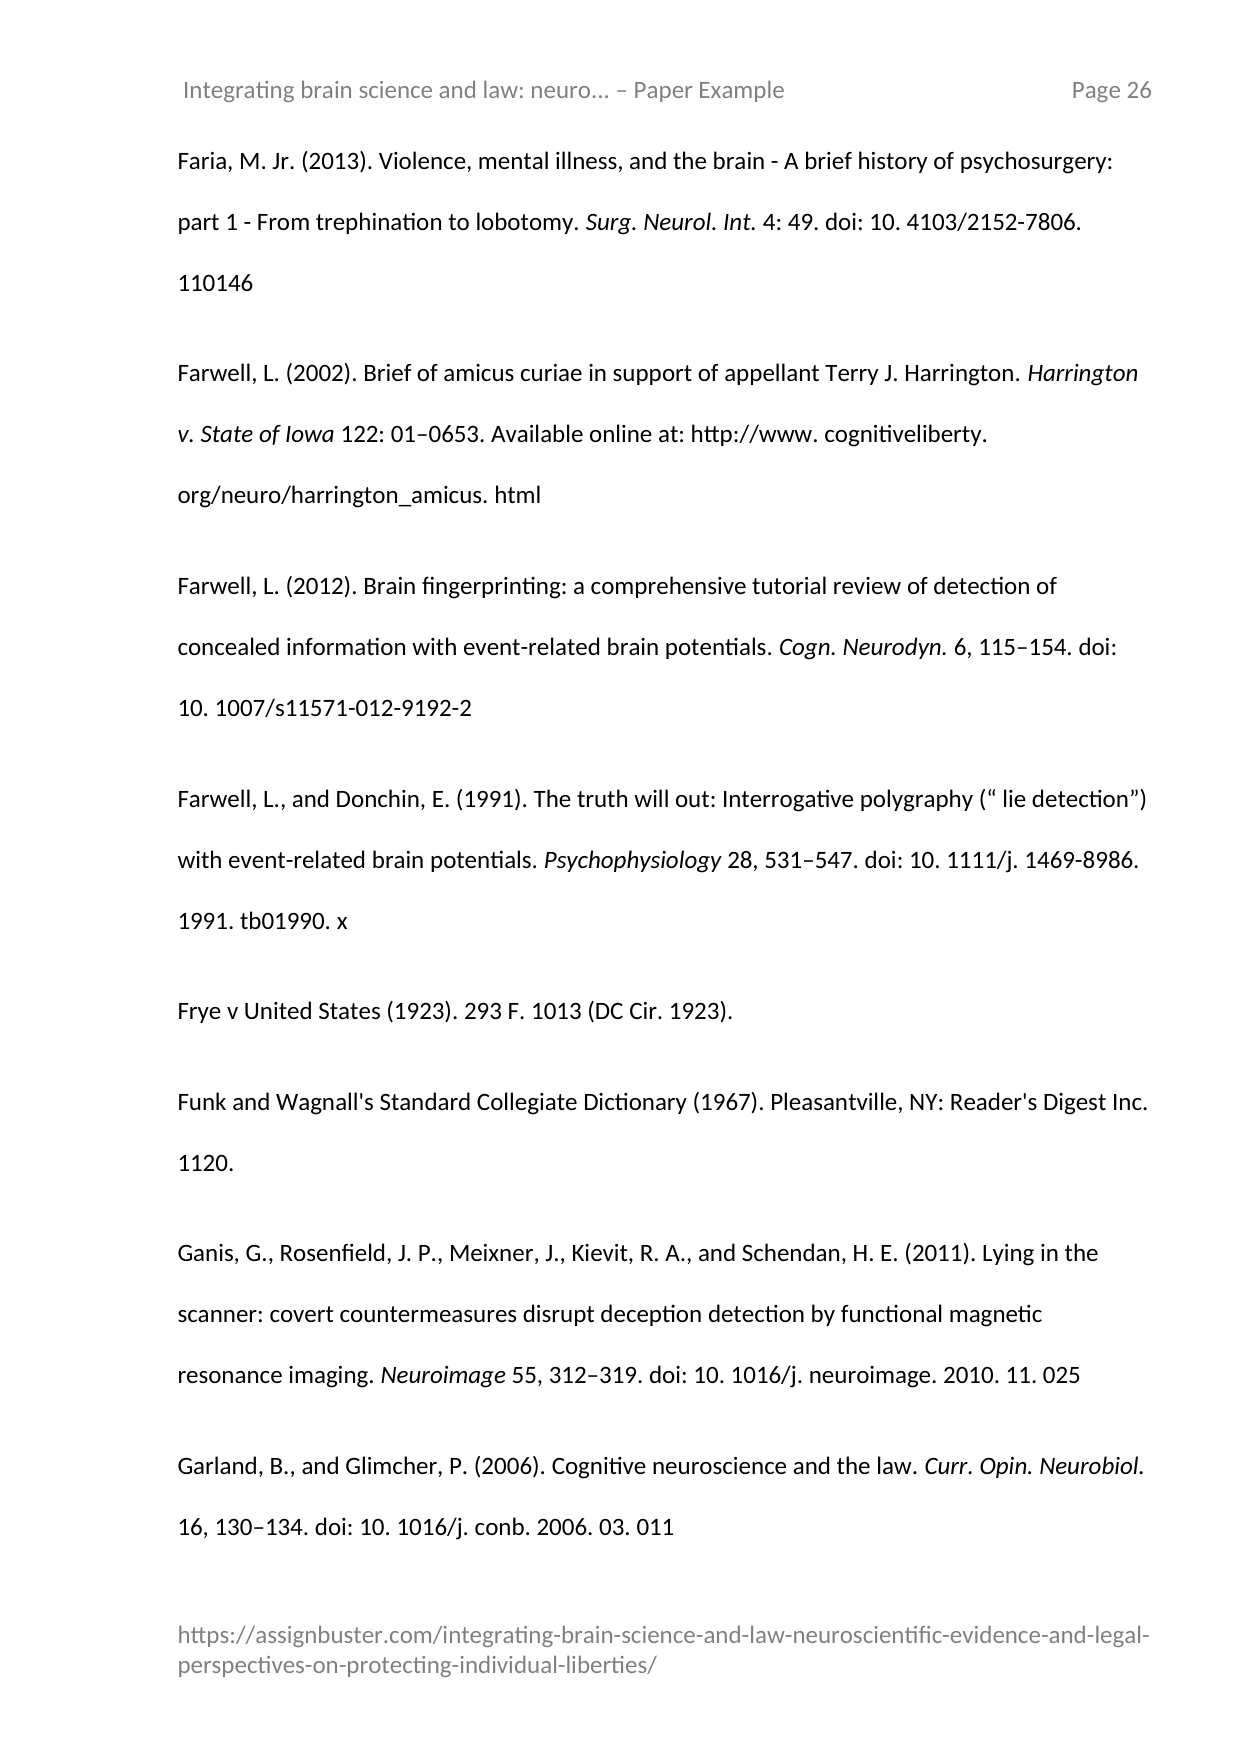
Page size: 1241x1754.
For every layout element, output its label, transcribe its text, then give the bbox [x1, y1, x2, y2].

text Farwell, L. (2012). Brain fingerprinting: a comprehensive tutorial review of detection of concealed information with event-related brain potentials. Cogn. Neurodyn. 6, 115–154. doi: 10. 1007/s11571-012-9192-2 [177, 570, 1152, 723]
text Garland, B., and Glimcher, P. (2006). Cognitive neuroscience and the law. Curr. Opin. Neurobiol. 16, 130–134. doi: 10. 1016/j. conb. 2006. 03. 011 [177, 1450, 1152, 1542]
text Frye v United States (1923). 293 F. 1013 (DC Cir. 1923). [177, 995, 1152, 1026]
text Ganis, G., Rosenfield, J. P., Meixner, J., Kievit, R. A., and Schendan, H. E. (2011). Lying in the scanner: covert countermeasures disrupt deception detection by functional magnetic resonance imaging. Neuroimage 55, 312–319. doi: 10. 1016/j. neuroimage. 2010. 11. 025 [177, 1237, 1152, 1390]
text Faria, M. Jr. (2013). Violence, mental illness, and the brain - A brief history of psychosurgery: part 1 - From trephination to lobotomy. Surg. Neurol. Int. 4: 49. doi: 10. 4103/2152-7806. 110146 [177, 145, 1152, 298]
text Farwell, L. (2002). Brief of amicus curiae in support of appellant Terry J. Harrington. Harrington v. State of Iowa 122: 01–0653. Available online at: http://www. cognitiveliberty. org/neuro/harrington_amicus. html [177, 358, 1152, 510]
text Funk and Wagnall's Standard Collegiate Dictionary (1967). Pleasantville, NY: Reader's Digest Inc. 1120. [177, 1086, 1152, 1177]
text Farwell, L., and Donchin, E. (1991). The truth will out: Interrogative polygraphy (“ lie detection”) with event-related brain potentials. Psychophysiology 28, 531–547. doi: 10. 1111/j. 1469-8986. 1991. tb01990. x [177, 783, 1152, 935]
